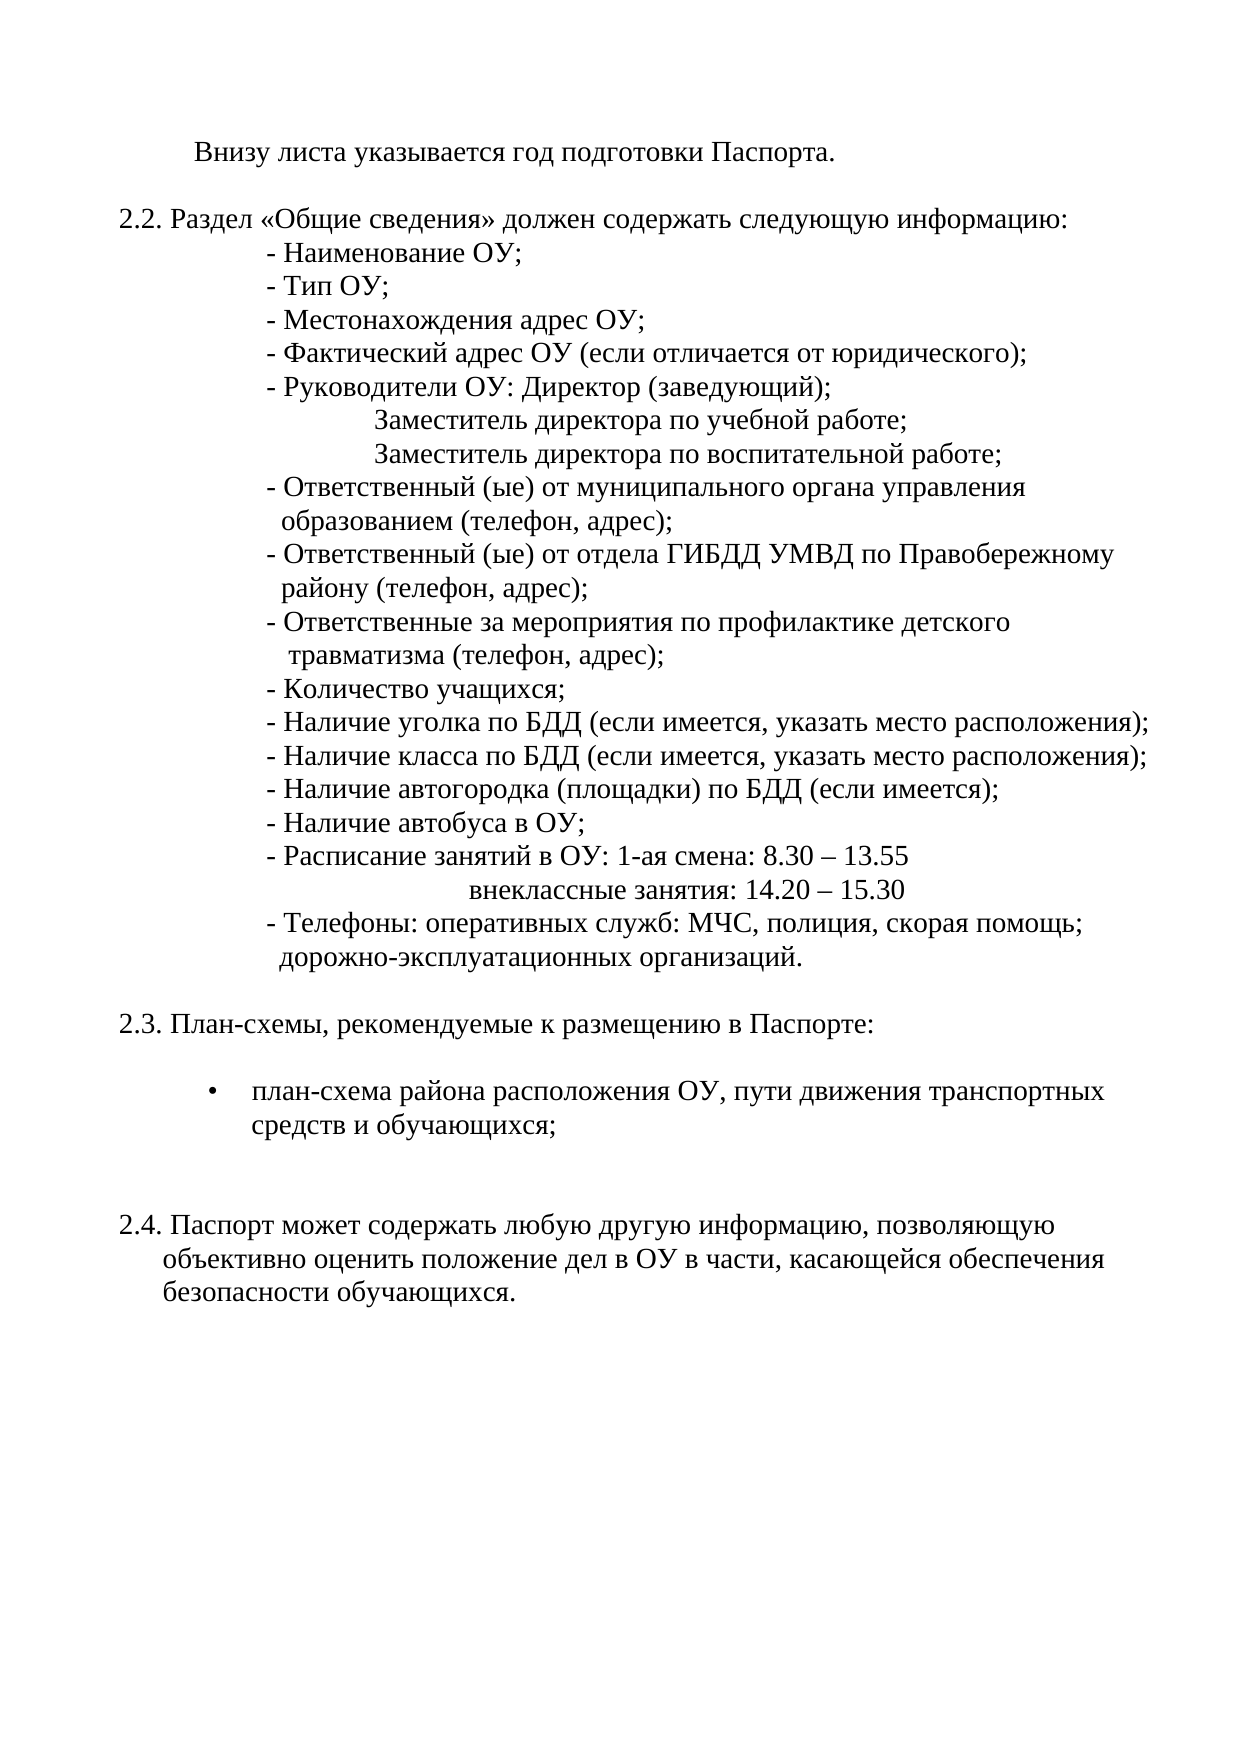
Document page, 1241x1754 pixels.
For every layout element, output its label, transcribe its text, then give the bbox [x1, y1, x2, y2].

text образованием (телефон, адрес); [192, 503, 1138, 537]
text - Наличие класса по БДД (если имеется, указать место расположения); [192, 738, 1182, 771]
text 2.4. Паспорт может содержать любую другую информацию, позволяющую [119, 1207, 1138, 1241]
text - Телефоны: оперативных служб: МЧС, полиция, скорая помощь; [192, 906, 1138, 939]
text средств и обучающихся; [119, 1107, 1138, 1140]
text 2.2. Раздел «Общие сведения» должен содержать следующую информацию: [119, 201, 1138, 235]
text - Наличие автогородка (площадки) по БДД (если имеется); [192, 771, 1138, 805]
text - Тип ОУ; [192, 268, 1138, 302]
text объективно оценить положение дел в ОУ в части, касающейся обеспечения [119, 1241, 1138, 1274]
text безопасности обучающихся. [119, 1274, 1138, 1308]
text - Наличие уголка по БДД (если имеется, указать место расположения); [192, 704, 1168, 738]
text Заместитель директора по воспитательной работе; [119, 436, 1138, 469]
text - Наличие автобуса в ОУ; [192, 805, 1138, 838]
text травматизма (телефон, адрес); [192, 637, 1138, 671]
text - Наименование ОУ; [119, 235, 1138, 268]
text - Ответственный (ые) от отдела ГИБДД УМВД по Правобережному [192, 537, 1138, 570]
text - Фактический адрес ОУ (если отличается от юридического); [192, 335, 1138, 369]
text Внизу листа указывается год подготовки Паспорта. [119, 134, 1138, 168]
text - Расписание занятий в ОУ: 1-ая смена: 8.30 – 13.55 [192, 838, 1138, 872]
text дорожно-эксплуатационных организаций. [119, 939, 1138, 973]
text 2.3. План-схемы, рекомендуемые к размещению в Паспорте: [119, 1006, 1138, 1040]
text • план-схема района расположения ОУ, пути движения транспортных [119, 1073, 1138, 1107]
text - Ответственный (ые) от муниципального органа управления [192, 469, 1138, 503]
text Заместитель директора по учебной работе; [119, 402, 1138, 436]
text - Ответственные за мероприятия по профилактике детского [192, 604, 1138, 637]
text внеклассные занятия: 14.20 – 15.30 [119, 872, 1138, 906]
text - Количество учащихся; [192, 671, 1138, 704]
text - Руководители ОУ: Директор (заведующий); [192, 369, 1138, 402]
text - Местонахождения адрес ОУ; [192, 302, 1138, 335]
text району (телефон, адрес); [192, 570, 1138, 604]
